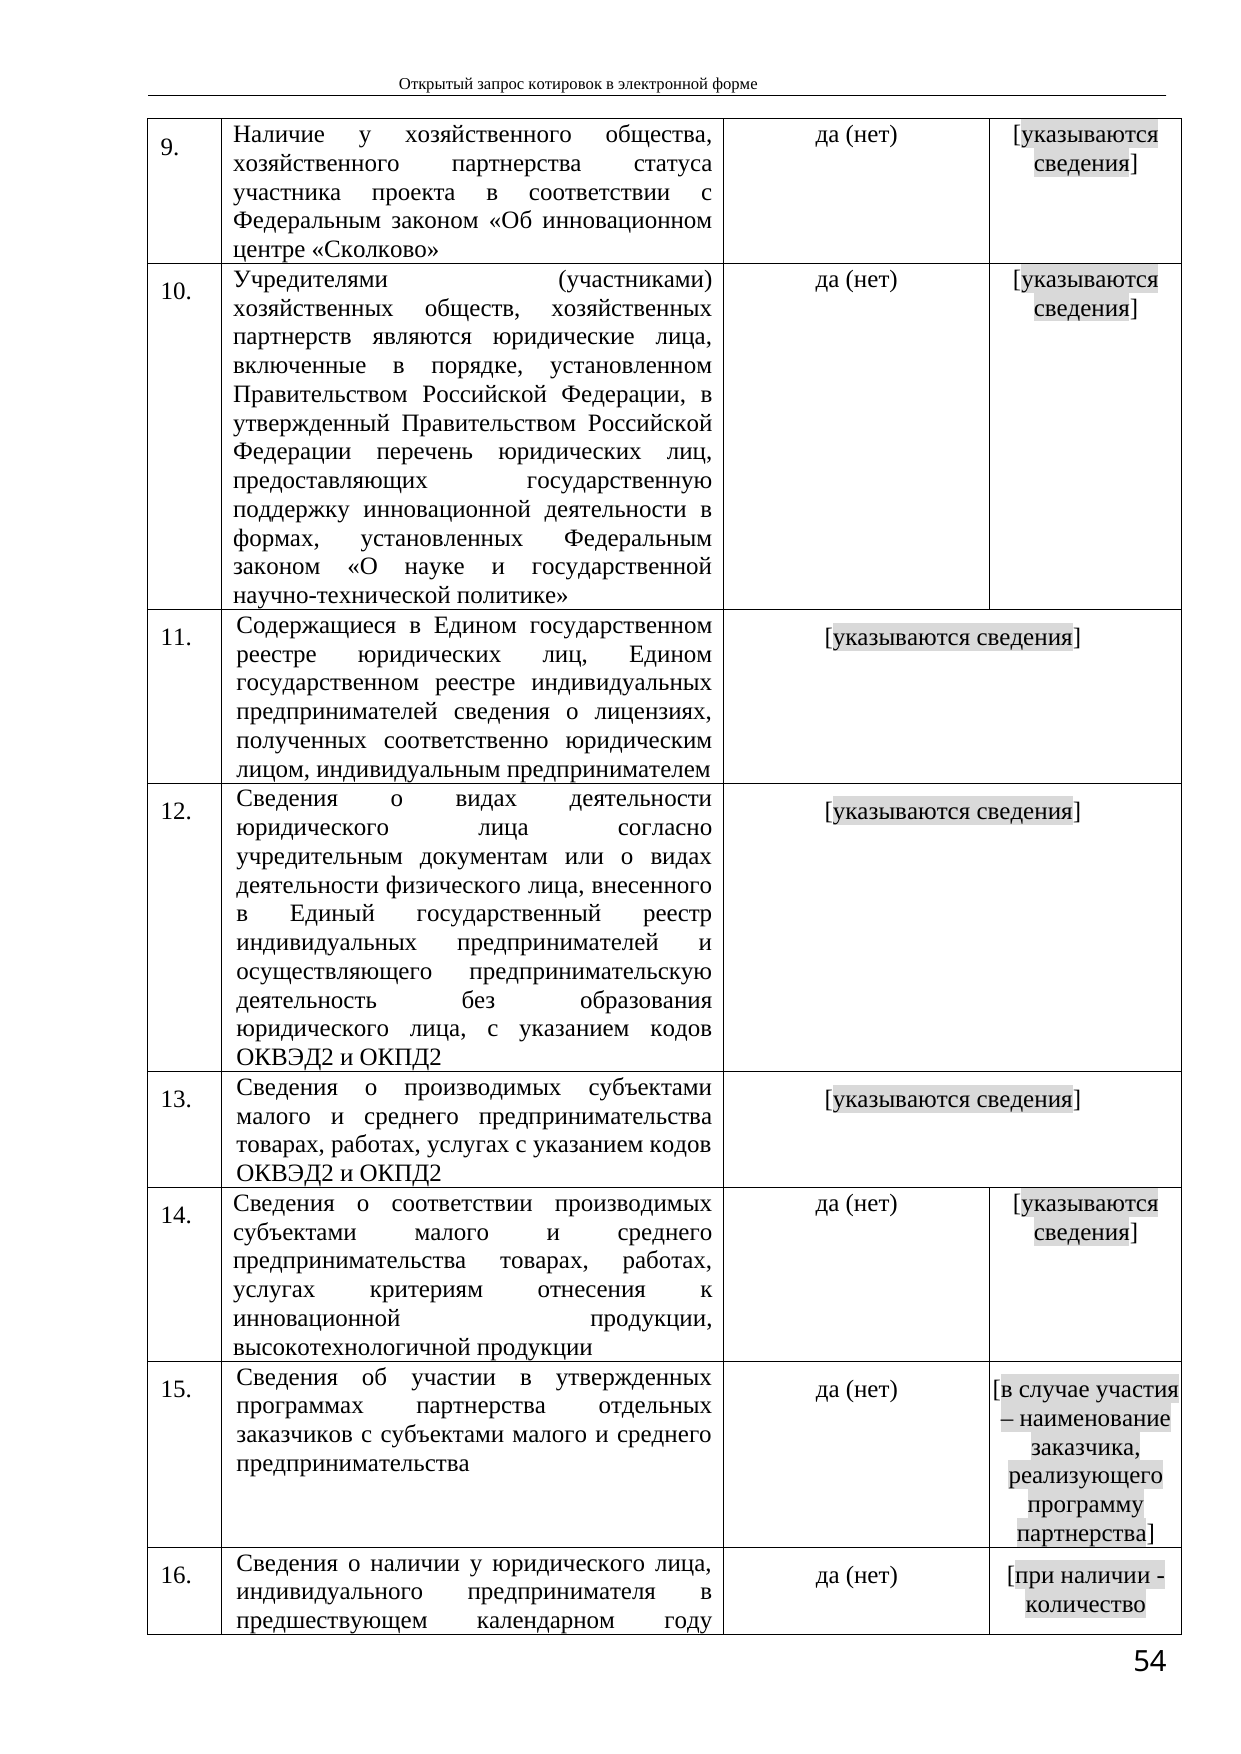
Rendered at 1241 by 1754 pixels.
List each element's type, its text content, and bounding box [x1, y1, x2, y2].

table_cell да (нет) [724, 1188, 989, 1361]
table_cell да (нет) [724, 119, 989, 263]
table_cell [148, 610, 221, 782]
table_cell [148, 264, 221, 609]
table_cell Сведения об участии в утвержденных программах партнерства отдельных заказчиков с субъектами малого и среднего предпринимательства [222, 1362, 723, 1547]
table_cell [148, 1072, 221, 1187]
table_cell Сведения о видах деятельности юридического лица согласно учредительным документам или о видах деятельности физического лица, внесенного в Единый государственный реестр индивидуальных предпринимателей и осуществляющего предпринимательскую деятельность без образования юридического лица, с указанием кодов ОКВЭД2 и ОКПД2 [222, 784, 723, 1071]
table_cell [указываются сведения] [724, 1072, 1181, 1187]
table_cell [указываются сведения] [990, 264, 1181, 609]
table_cell [указываются сведения] [724, 610, 1181, 782]
table_cell Наличие у хозяйственного общества, хозяйственного партнерства статуса участника проекта в соответствии с Федеральным законом «Об инновационном центре «Сколково» [222, 119, 723, 263]
table_cell да (нет) [724, 1362, 989, 1547]
table_cell [148, 784, 221, 1071]
table_cell Сведения о производимых субъектами малого и среднего предпринимательства товарах, работах, услугах с указанием кодов ОКВЭД2 и ОКПД2 [222, 1072, 723, 1187]
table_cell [990, 1548, 1181, 1634]
table_cell 8 [148, 1362, 221, 1547]
table_cell [148, 119, 221, 263]
table_cell Содержащиеся в Едином государственном реестре юридических лиц, Едином государственном реестре индивидуальных предпринимателей сведения о лицензиях, полученных соответственно юридическим лицом, индивидуальным предпринимателем [222, 610, 723, 782]
table_cell Сведения о соответствии производимых субъектами малого и среднего предпринимательства товарах, работах, услугах критериям отнесения к инновационной продукции, высокотехнологичной продукции [222, 1188, 723, 1361]
table_cell [указываются сведения] [724, 784, 1181, 1071]
table_cell да (нет) [724, 1548, 989, 1634]
table_cell [148, 1188, 221, 1361]
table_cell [990, 119, 1181, 263]
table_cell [222, 1548, 723, 1634]
table_cell да (нет) [724, 264, 989, 609]
table_cell [148, 1548, 221, 1634]
table_cell Учредителями (участниками) хозяйственных обществ, хозяйственных партнерств являются юридические лица, включенные в порядке, установленном Правительством Российской Федерации, в утвержденный Правительством Российской Федерации перечень юридических лиц, предоставляющих государственную поддержку инновационной деятельности в формах, установленных Федеральным законом «О науке и государственной научно-технической политике» [222, 264, 723, 609]
table_cell [в случае участия – наименование заказчика, реализующего программу партнерства] [990, 1362, 1181, 1547]
table_cell [указываются сведения] [990, 1188, 1181, 1361]
